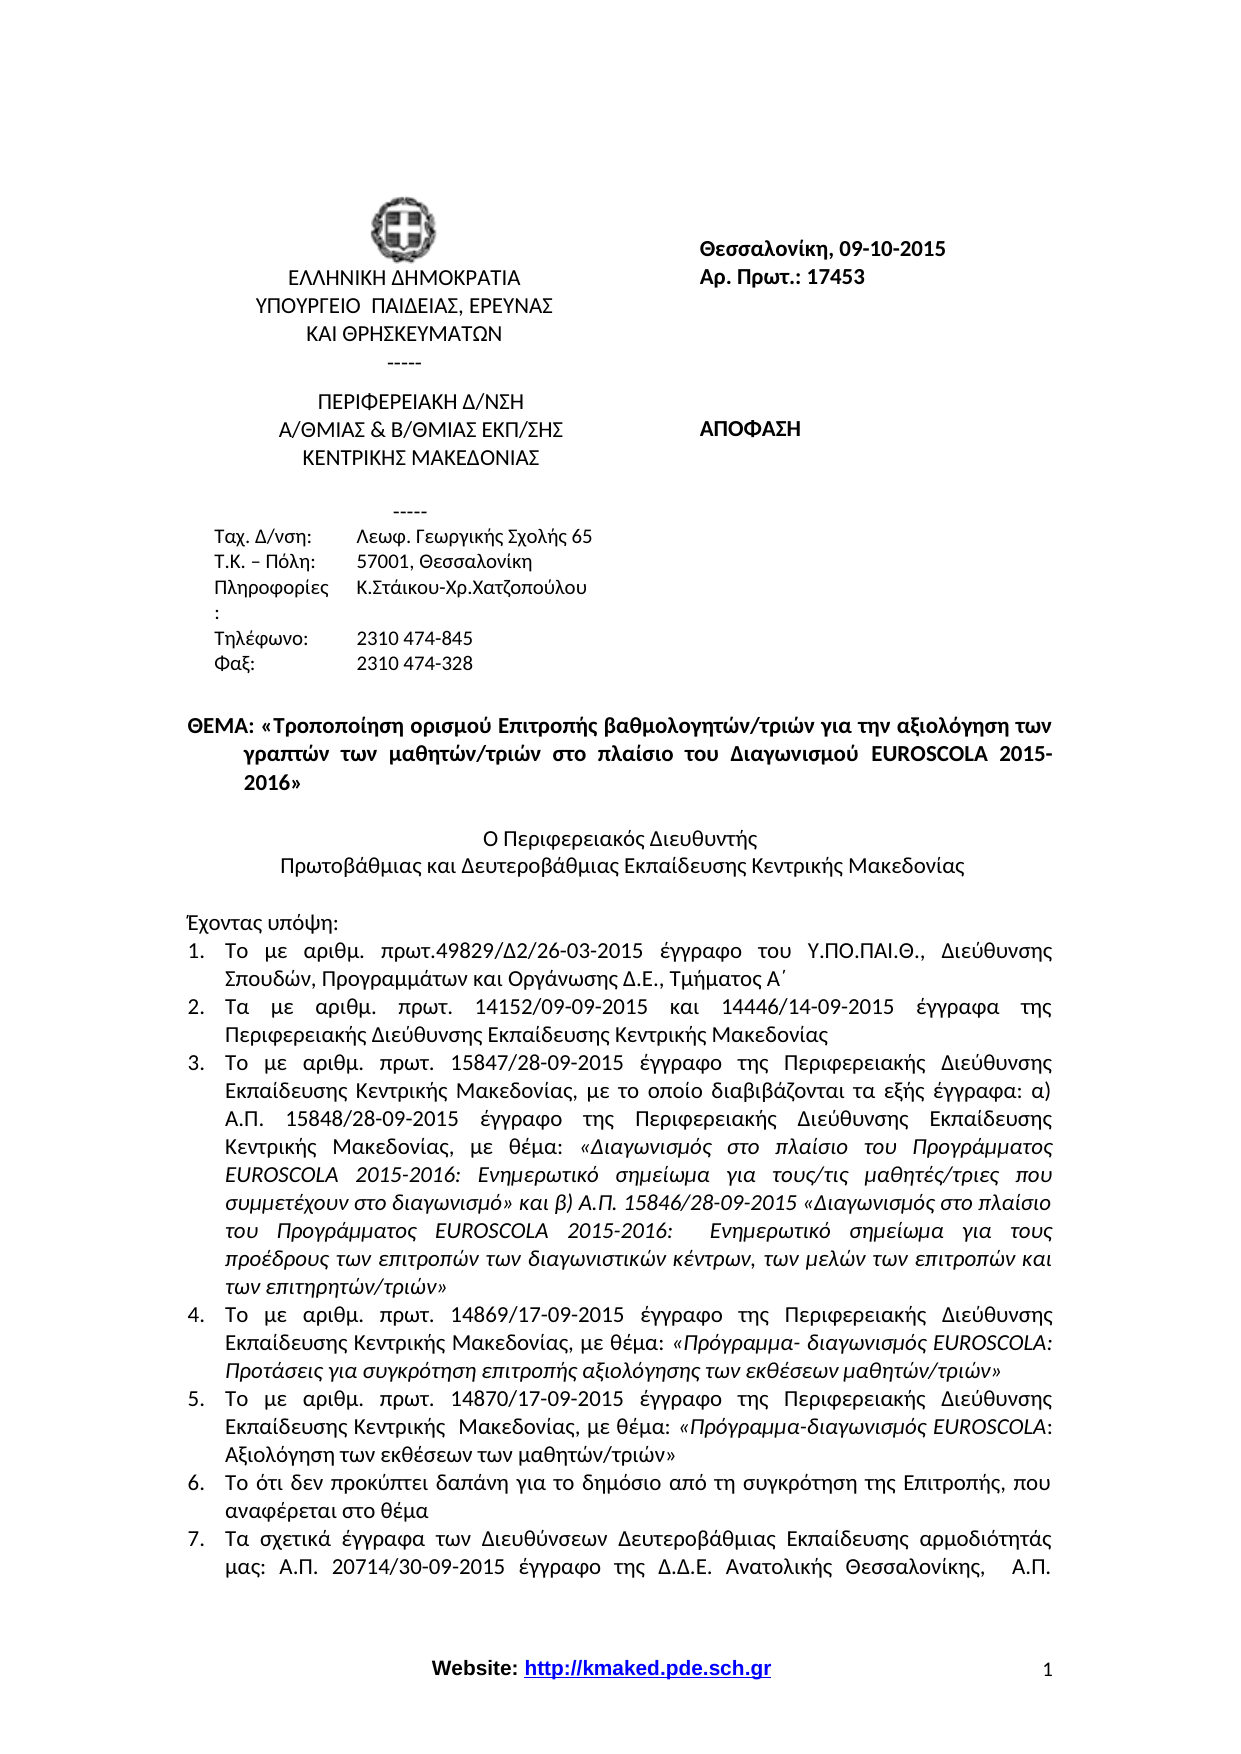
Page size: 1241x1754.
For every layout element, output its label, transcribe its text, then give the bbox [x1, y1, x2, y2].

text Ο Περιφερειακός Διευθυντής [187, 824, 1053, 852]
list Το με αριθμ. πρωτ. 14870/17-09-2015 έγγραφο της Περιφερειακής Διεύθυνσης Εκπαίδευσης Κεντρικής Μακεδονίας, με θέμα: «Πρόγραμμα-διαγωνισμός EUROSCOLA: Αξιολόγηση των εκθέσεων των μαθητών/τριών» [187, 1384, 1053, 1468]
list Το με αριθμ. πρωτ. 15847/28-09-2015 έγγραφο της Περιφερειακής Διεύθυνσης Εκπαίδευσης Κεντρικής Μακεδονίας, με το οποίο διαβιβάζονται τα εξής έγγραφα: α) Α.Π. 15848/28-09-2015 έγγραφο της Περιφερειακής Διεύθυνσης Εκπαίδευσης Κεντρικής Μακεδονίας, με θέμα: «Διαγωνισμός στο πλαίσιο του Προγράμματος EUROSCOLA 2015-2016: Ενημερωτικό σημείωμα για τους/τις μαθητές/τριες που συμμετέχουν στο διαγωνισμό» και β) Α.Π. 15846/28-09-2015 «Διαγωνισμός στο πλαίσιο του Προγράμματος EUROSCOLA 2015-2016: Ενημερωτικό σημείωμα για τους προέδρους των επιτροπών των διαγωνιστικών κέντρων, των μελών των επιτροπών και των επιτηρητών/τριών» [187, 1048, 1053, 1300]
list Το με αριθμ. πρωτ. 14869/17-09-2015 έγγραφο της Περιφερειακής Διεύθυνσης Εκπαίδευσης Κεντρικής Μακεδονίας, με θέμα: «Πρόγραμμα- διαγωνισμός EUROSCOLA: Προτάσεις για συγκρότηση επιτροπής αξιολόγησης των εκθέσεων μαθητών/τριών» [187, 1300, 1053, 1384]
picture [370, 196, 438, 264]
list Τα με αριθμ. πρωτ. 14152/09-09-2015 και 14446/14-09-2015 έγγραφα της Περιφερειακής Διεύθυνσης Εκπαίδευσης Κεντρικής Μακεδονίας [187, 992, 1053, 1048]
table_header Θεσσαλονίκη, 09-10-2015 Αρ. Πρωτ.: 17453 ΑΠΟΦΑΣΗ [688, 150, 1070, 712]
text ΘΕΜΑ: «Tροποποίηση ορισμού Επιτροπής βαθμολογητών/τριών για την αξιολόγηση των γραπτών των μαθητών/τριών στο πλαίσιο του Διαγωνισμού EUROSCOLA 2015-2016» [187, 712, 1053, 796]
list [187, 1524, 1053, 1580]
list Το με αριθμ. πρωτ.49829/Δ2/26-03-2015 έγγραφο του Υ.ΠΟ.ΠΑΙ.Θ., Διεύθυνσης Σπουδών, Προγραμμάτων και Οργάνωσης Δ.Ε., Τμήματος Α΄ [187, 936, 1053, 992]
table_header [169, 150, 688, 712]
text Πρωτοβάθμιας και Δευτεροβάθμιας Εκπαίδευσης Κεντρικής Μακεδονίας [187, 852, 1053, 880]
list Το ότι δεν προκύπτει δαπάνη για το δημόσιο από τη συγκρότηση της Επιτροπής, που αναφέρεται στο θέμα [187, 1468, 1053, 1524]
text Έχοντας υπόψη: [187, 908, 1053, 936]
